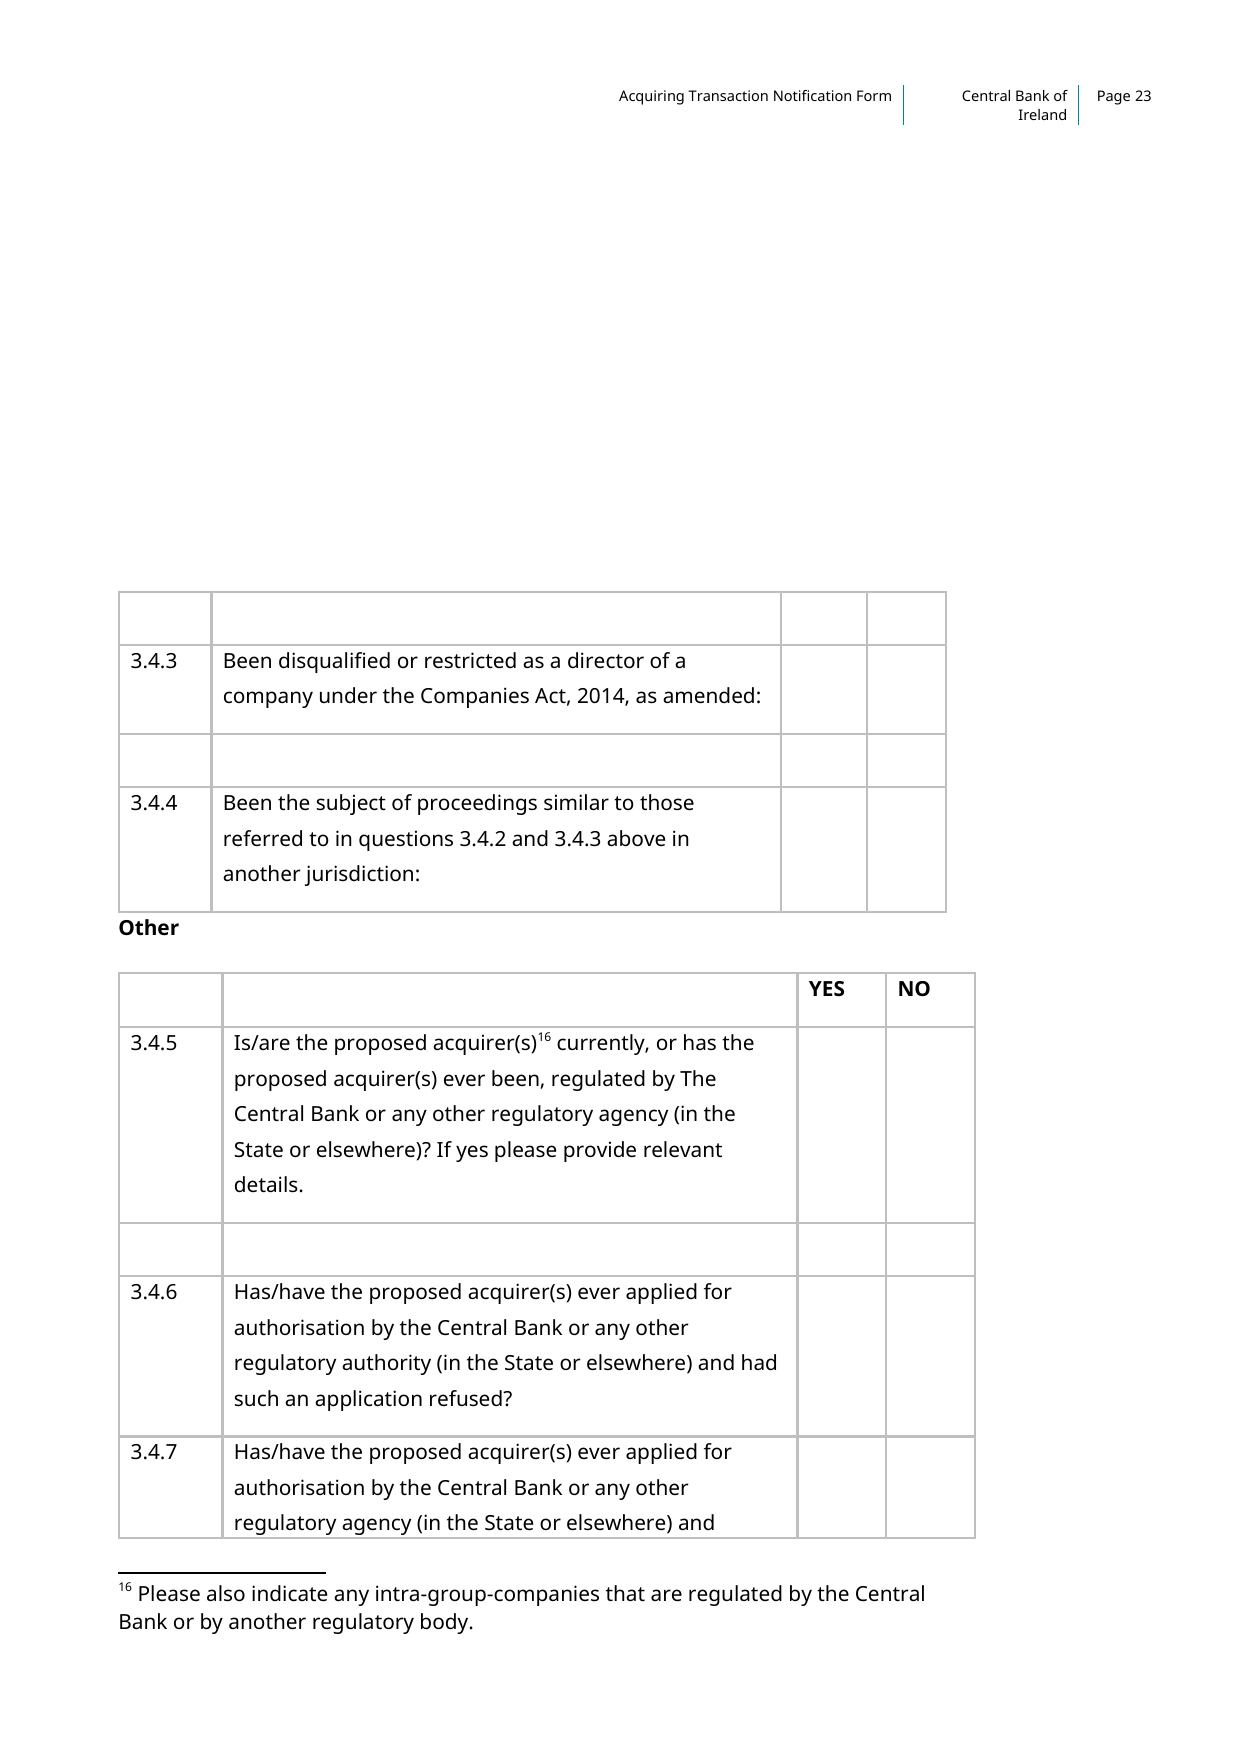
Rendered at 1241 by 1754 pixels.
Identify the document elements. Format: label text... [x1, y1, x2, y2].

table_cell [887, 1277, 974, 1435]
table_cell [799, 1028, 885, 1222]
table_cell 3.4.5 [120, 1028, 221, 1222]
table_cell [799, 1224, 885, 1275]
table_cell Is/are the proposed acquirer(s) currently, or has the proposed acquirer(s) ever been, regulated by The Central Bank or any other regulatory agency (in the State or elsewhere)? If yes please provide relevant details. [224, 1028, 796, 1222]
table_cell [120, 593, 210, 644]
table_cell Been the subject of proceedings similar to those referred to in questions 3.4.2 and 3.4.3 above in another jurisdiction: [213, 788, 780, 911]
table_cell [868, 788, 945, 911]
table_cell [213, 593, 780, 644]
text Other [118, 913, 945, 941]
table_header NO [887, 974, 974, 1026]
table_cell [799, 1277, 885, 1435]
table_cell [224, 1224, 796, 1275]
table_cell [782, 593, 866, 644]
table_cell [120, 1224, 221, 1275]
table_cell 3.4.7 [120, 1438, 221, 1537]
table_cell [213, 735, 780, 786]
table_cell [868, 735, 945, 786]
table_cell [120, 735, 210, 786]
table_cell Been disqualified or restricted as a director of a company under the Companies Act, 2014, as amended: [213, 646, 780, 733]
table_cell [782, 788, 866, 911]
table_cell [782, 646, 866, 733]
table_cell [799, 1438, 885, 1537]
table_cell [868, 646, 945, 733]
table_cell Has/have the proposed acquirer(s) ever applied for authorisation by the Central Bank or any other regulatory agency (in the State or elsewhere) and decided not to proceed with such an application after having made it? [224, 1438, 796, 1537]
table_cell Has/have the proposed acquirer(s) ever applied for authorisation by the Central Bank or any other regulatory authority (in the State or elsewhere) and had such an application refused? [224, 1277, 796, 1435]
table_cell [887, 1438, 974, 1537]
table_cell 3.4.6 [120, 1277, 221, 1435]
table_cell 3.4.3 [120, 646, 210, 733]
table_cell [782, 735, 866, 786]
table_header [224, 974, 796, 1026]
table_cell [887, 1224, 974, 1275]
table_header YES [799, 974, 885, 1026]
table_cell [868, 593, 945, 644]
table_header [120, 974, 221, 1026]
table_cell [887, 1028, 974, 1222]
table_cell 3.4.4 [120, 788, 210, 911]
